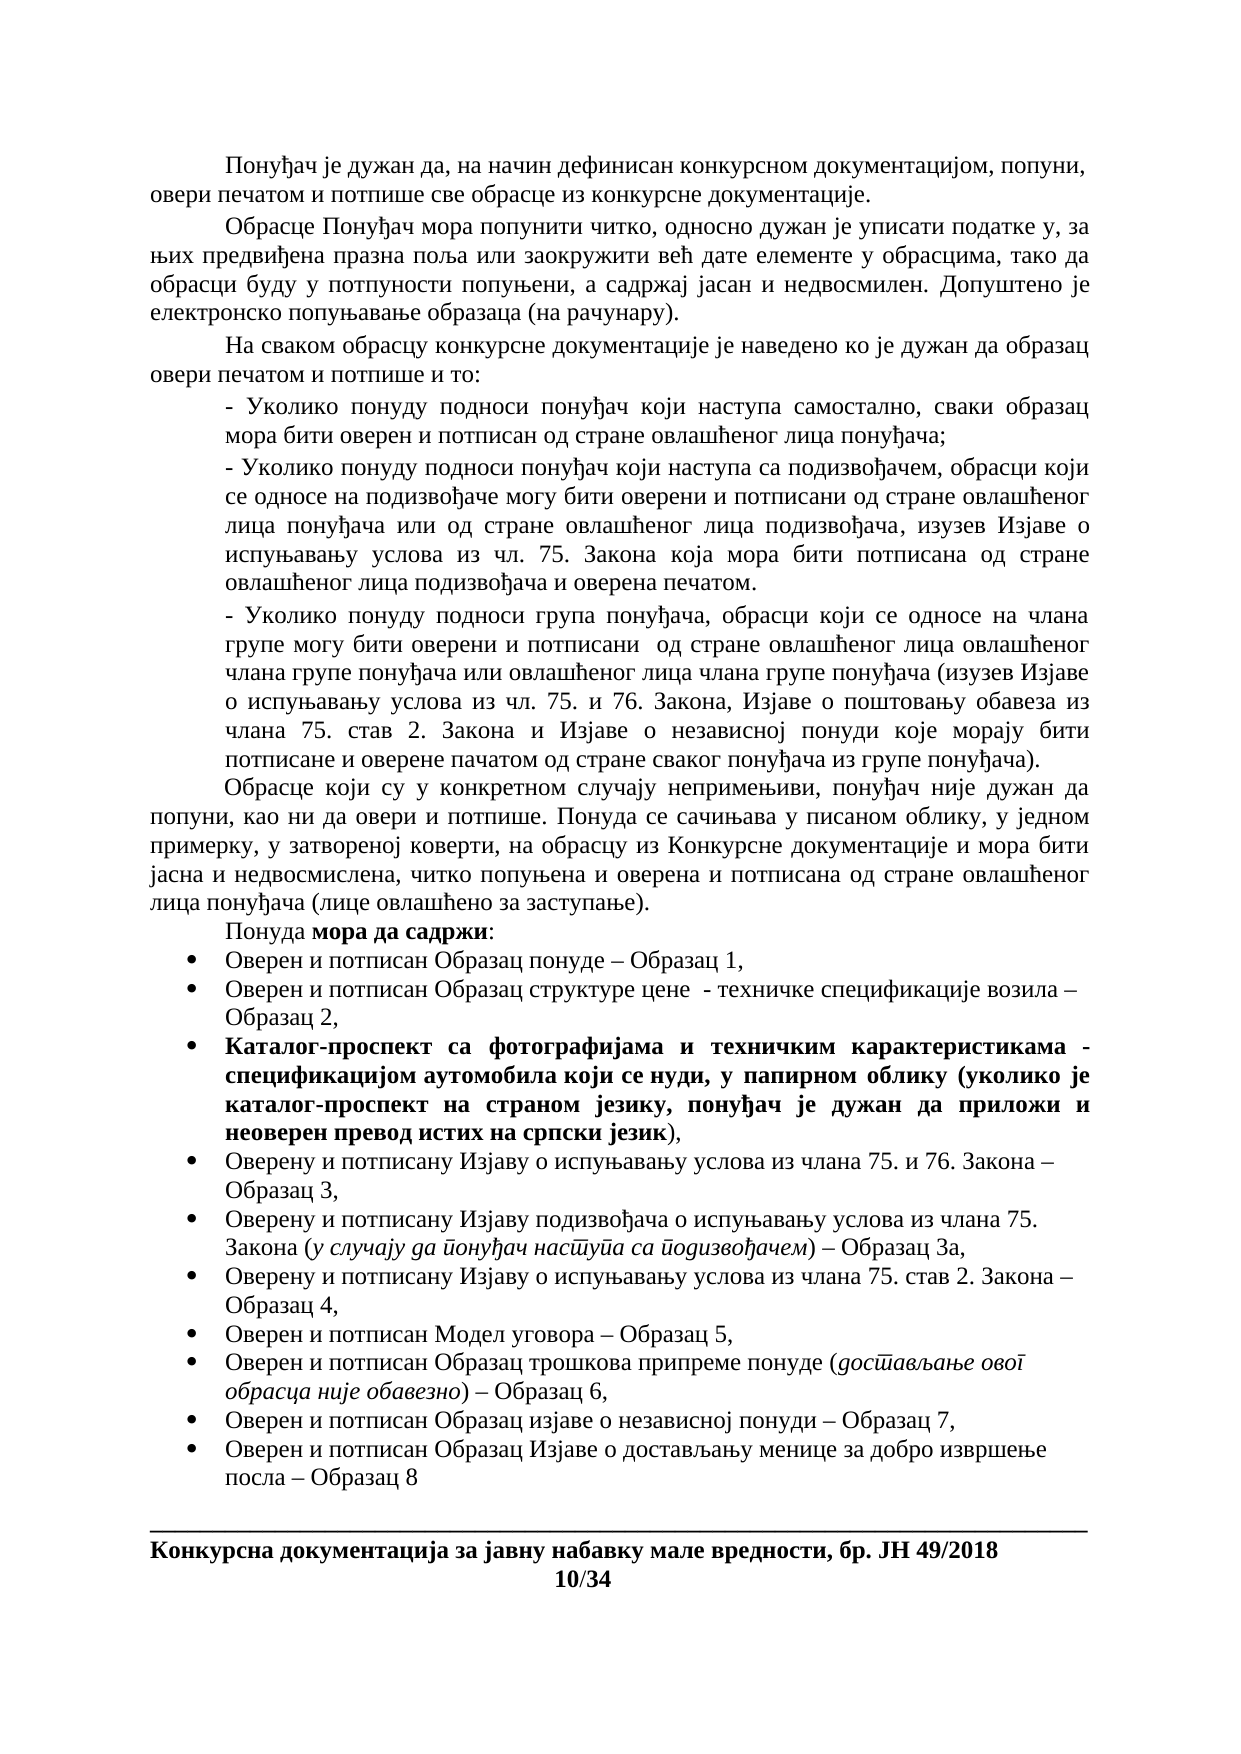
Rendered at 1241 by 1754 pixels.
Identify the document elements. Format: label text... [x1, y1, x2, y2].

text Понуђач је дужан да, на начин дефинисан конкурсном документацијом, попуни, овери печатом и потпише све обрасце из конкурсне документације. [150, 150, 1090, 207]
list Оверену и потписану Изјаву о испуњавању услова из члана 75. и 76. Закона – Образац 3, [187, 1146, 1090, 1204]
list Оверен и потписан Образац изјаве о независној понуди – Образац 7, [187, 1405, 1090, 1434]
text Обрасце Понуђач мора попунити читко, односно дужан је уписати податке у, за њих предвиђена празна поља или заокружити већ дате елементе у обрасцима, тако да обрасци буду у потпуности попуњени, а садржај јасан и недвосмилен. Допуштено је електронско попуњавање образаца (на рачунару). [150, 211, 1090, 326]
list Оверену и потписану Изјаву о испуњавању услова из члана 75. став 2. Закона – Образац 4, [187, 1261, 1090, 1319]
text На сваком обрасцу конкурсне документације је наведено ко је дужан да образац овери печатом и потпише и то: [150, 330, 1090, 387]
text - Уколико понуду подноси група понуђача, обрасци који се односе на члана групе могу бити оверени и потписани од стране овлашћеног лица овлашћеног члана групе понуђача или овлашћеног лица члана групе понуђача (изузев Изјаве о испуњавању услова из чл. 75. и 76. Закона, Изјаве о поштовању обавеза из члана 75. став 2. Закона и Изјаве о независној понуди које морају бити потписане и оверене пачатом од стране сваког понуђача из групе понуђача). [225, 600, 1090, 772]
list Оверен и потписан Модел уговора – Образац 5, [187, 1319, 1090, 1347]
list Каталог-проспект са фотографијама и техничким карактеристикама - спецификацијом аутомобила који се нуди, у папирном облику (уколико је каталог-проспект на страном језику, понуђач је дужан да приложи и неоверен превод истих на српски језик), [187, 1031, 1090, 1146]
text - Уколико понуду подноси понуђач који наступа самостално, сваки образац мора бити оверен и потписан од стране овлашћеног лица понуђача; [225, 391, 1090, 449]
text - Уколико понуду подноси понуђач који наступа са подизвођачем, обрасци који се односе на подизвођаче могу бити оверени и потписани од стране овлашћеног лица понуђача или од стране овлашћеног лица подизвођача, изузев Изјаве о испуњавању услова из чл. 75. Закона која мора бити потписана од стране овлашћеног лица подизвођача и оверена печатом. [225, 452, 1090, 596]
list Оверен и потписан Образац Изјаве о достављању менице за добро извршење посла – Образац 8 [187, 1434, 1090, 1491]
text Обрасце који су у конкретном случају непримењиви, понуђач није дужан да попуни, као ни да овери и потпише. Понуда се сачињава у писаном облику, у једном примерку, у затвореној коверти, на обрасцу из Конкурсне документације и мора бити јасна и недвосмислена, читко попуњена и оверена и потписана од стране овлашћеног лица понуђача (лице овлашћено за заступање). [150, 772, 1090, 916]
text Понуда мора да садржи: [150, 916, 1090, 945]
list Оверен и потписан Образац структуре цене - техничке спецификације возила – Образац 2, [187, 974, 1090, 1031]
list Оверену и потписану Изјаву подизвођача о испуњавању услова из члана 75. Закона (у случају да понуђач наступа са подизвођачем) – Образац 3а, [187, 1204, 1090, 1261]
list Оверен и потписан Образац трошкова припреме понуде (достављање овог обрасца није обавезно) – Образац 6, [187, 1347, 1090, 1405]
list Оверен и потписан Образац понуде – Образац 1, [187, 945, 1090, 974]
